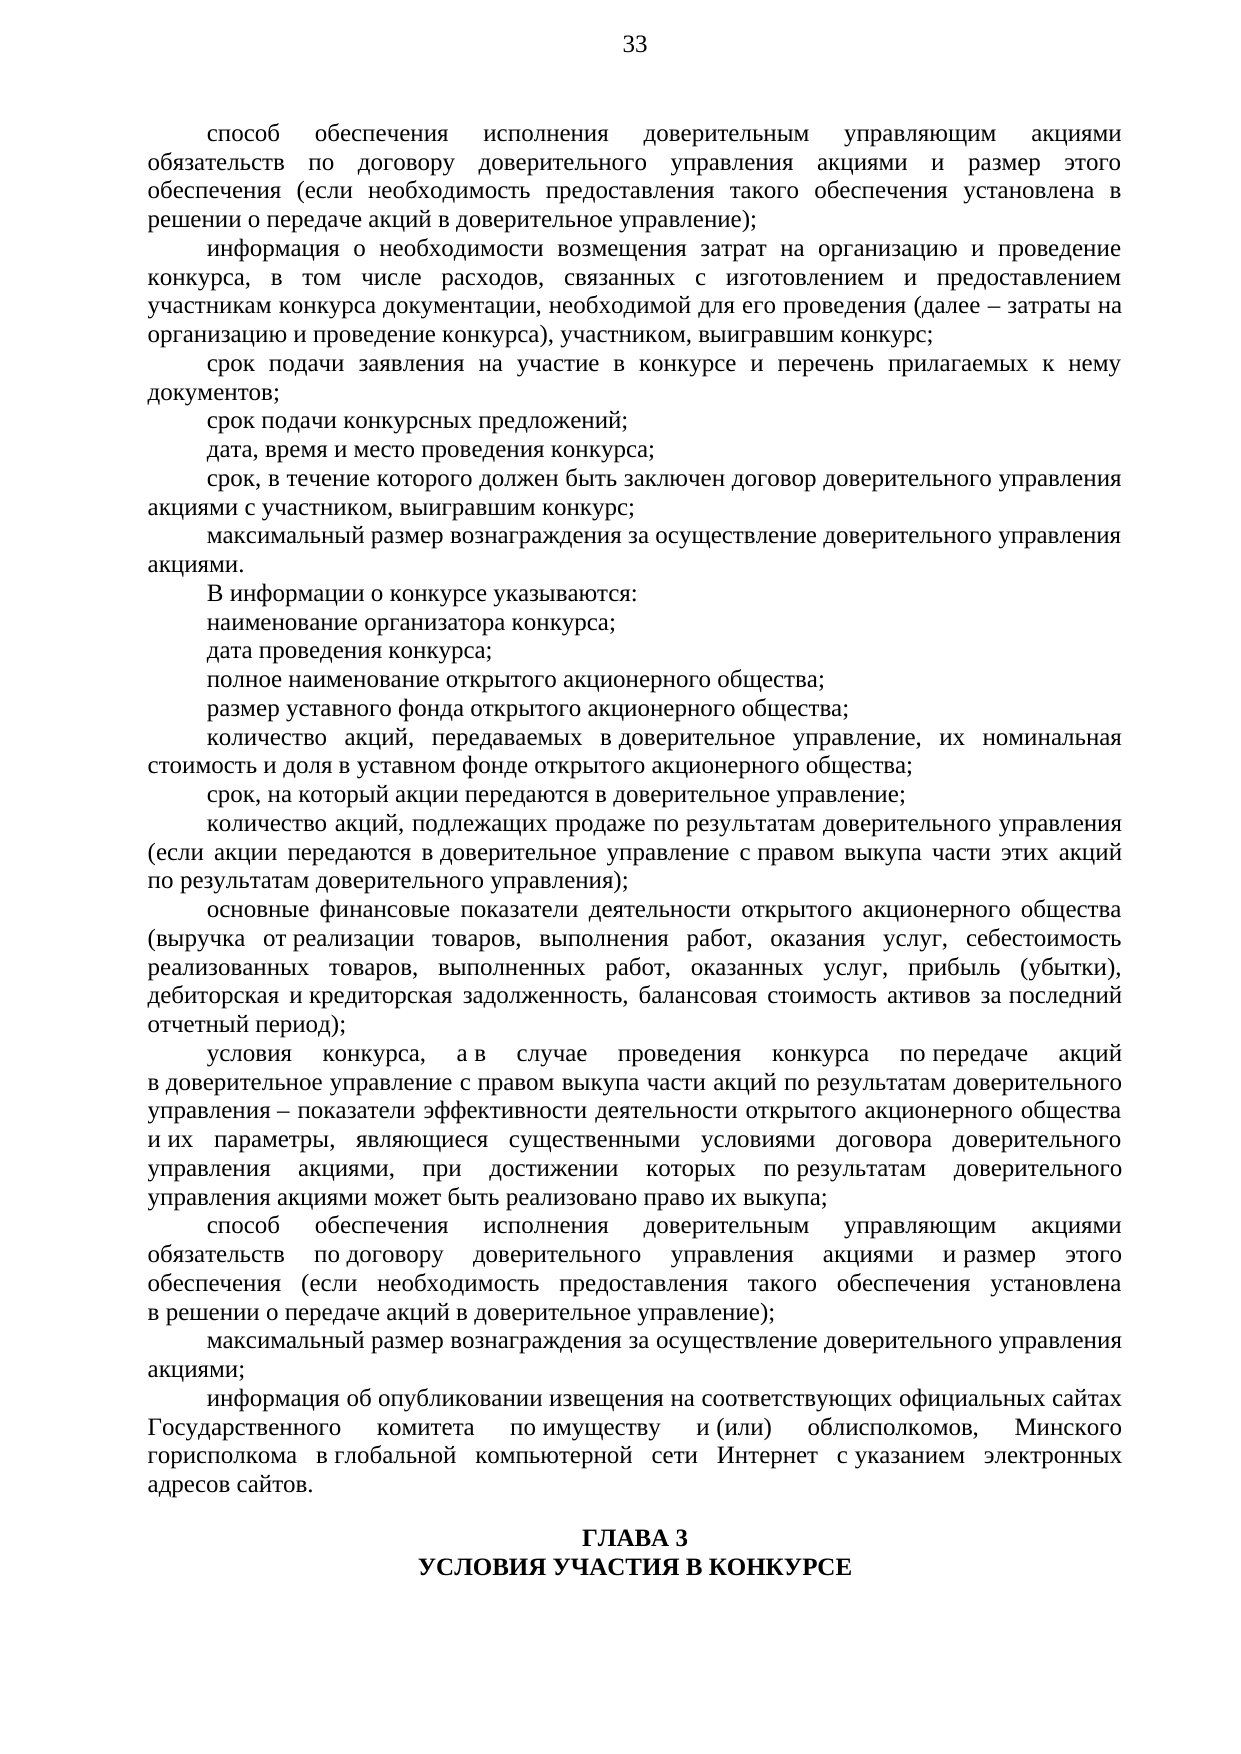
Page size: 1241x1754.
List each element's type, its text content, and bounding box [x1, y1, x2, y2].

text срок подачи конкурсных предложений; [147, 406, 1122, 434]
text наименование организатора конкурса; [147, 607, 1122, 636]
text дата, время и место проведения конкурса; [147, 434, 1122, 463]
text максимальный размер вознаграждения за осуществление доверительного управления акциями. [147, 521, 1122, 578]
text ГЛАВА 3 УСЛОВИЯ УЧАСТИЯ В КОНКУРСЕ [147, 1523, 1122, 1581]
text основные финансовые показатели деятельности открытого акционерного общества (выручка от реализации товаров, выполнения работ, оказания услуг, себестоимость реализованных товаров, выполненных работ, оказанных услуг, прибыль (убытки), дебиторская и кредиторская задолженность, балансовая стоимость активов за последний отчетный период); [147, 894, 1122, 1038]
text срок, в течение которого должен быть заключен договор доверительного управления акциями с участником, выигравшим конкурс; [147, 463, 1122, 521]
text способ обеспечения исполнения доверительным управляющим акциями обязательств по договору доверительного управления акциями и размер этого обеспечения (если необходимость предоставления такого обеспечения установлена в решении о передаче акций в доверительное управление); [147, 118, 1122, 233]
text условия конкурса, а в случае проведения конкурса по передаче акций в доверительное управление с правом выкупа части акций по результатам доверительного управления – показатели эффективности деятельности открытого акционерного общества и их параметры, являющиеся существенными условиями договора доверительного управления акциями, при достижении которых по результатам доверительного управления акциями может быть реализовано право их выкупа; [147, 1038, 1122, 1211]
text полное наименование открытого акционерного общества; [147, 664, 1122, 693]
text информация о необходимости возмещения затрат на организацию и проведение конкурса, в том числе расходов, связанных с изготовлением и предоставлением участникам конкурса документации, необходимой для его проведения (далее – затраты на организацию и проведение конкурса), участником, выигравшим конкурс; [147, 233, 1122, 348]
text В информации о конкурсе указываются: [147, 578, 1122, 607]
text способ обеспечения исполнения доверительным управляющим акциями обязательств по договору доверительного управления акциями и размер этого обеспечения (если необходимость предоставления такого обеспечения установлена в решении о передаче акций в доверительное управление); [147, 1211, 1122, 1326]
text количество акций, передаваемых в доверительное управление, их номинальная стоимость и доля в уставном фонде открытого акционерного общества; [147, 722, 1122, 779]
text срок подачи заявления на участие в конкурсе и перечень прилагаемых к нему документов; [147, 348, 1122, 406]
text срок, на который акции передаются в доверительное управление; [147, 779, 1122, 808]
text количество акций, подлежащих продаже по результатам доверительного управления (если акции передаются в доверительное управление с правом выкупа части этих акций по результатам доверительного управления); [147, 808, 1122, 894]
text информация об опубликовании извещения на соответствующих официальных сайтах Государственного комитета по имуществу и (или) облисполкомов, Минского горисполкома в глобальной компьютерной сети Интернет с указанием электронных адресов сайтов. [147, 1383, 1122, 1498]
text размер уставного фонда открытого акционерного общества; [147, 693, 1122, 722]
text максимальный размер вознаграждения за осуществление доверительного управления акциями; [147, 1326, 1122, 1383]
text дата проведения конкурса; [147, 636, 1122, 664]
